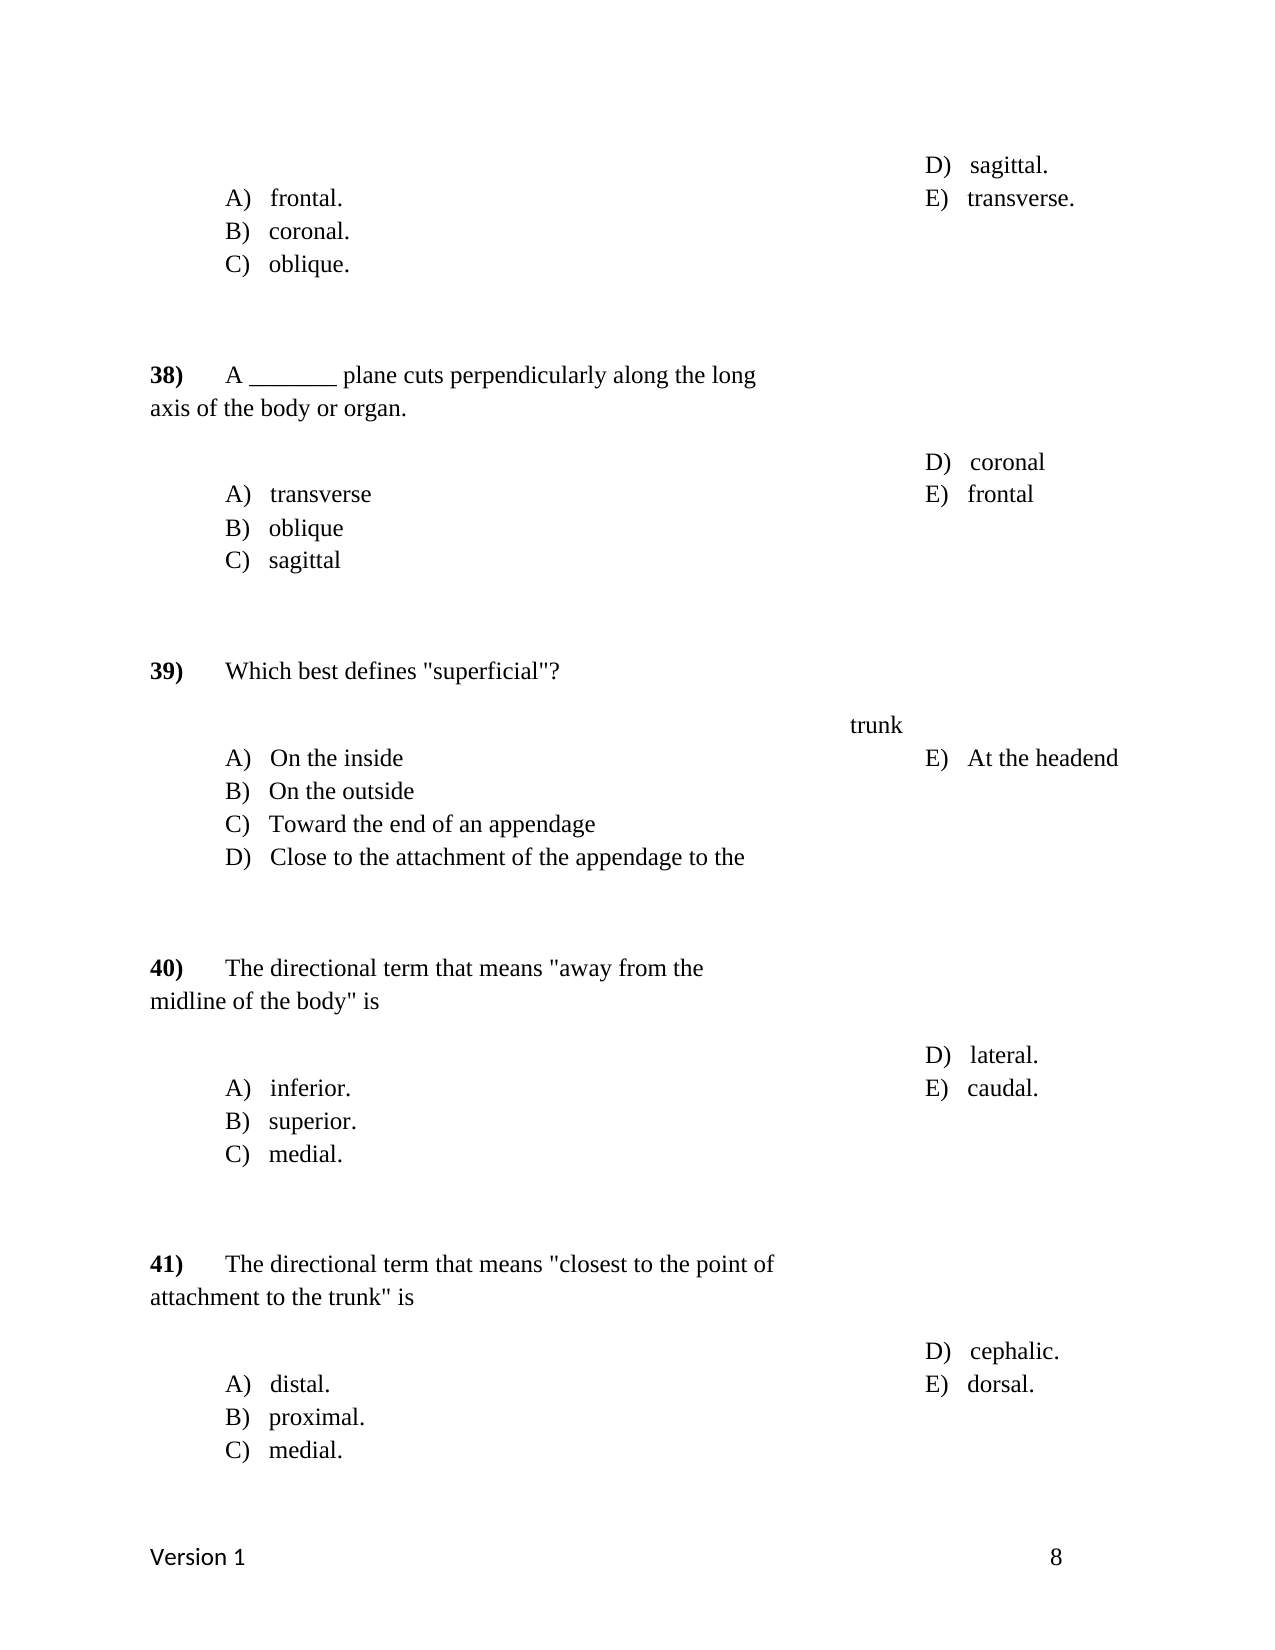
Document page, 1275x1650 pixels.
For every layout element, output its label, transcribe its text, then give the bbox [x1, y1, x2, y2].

text 40) The directional term that means "away from the midline of the body" is [150, 953, 775, 1014]
text A) transverse B) oblique C) sagittal D) coronal E) frontal [150, 447, 775, 574]
text A) frontal. B) coronal. C) oblique. D) sagittal. E) transverse. [850, 150, 1125, 245]
text 39) Which best defines "superficial"? [150, 656, 775, 685]
text 38) A _______ plane cuts perpendicularly along the long axis of the body or organ. [150, 360, 775, 421]
text A) transverse B) oblique C) sagittal D) coronal E) frontal [850, 447, 1125, 541]
text A) inferior. B) superior. C) medial. D) lateral. E) caudal. [150, 1040, 775, 1167]
text A) On the inside B) On the outside C) Toward the end of an appendage D) Close to the attachment of the appendage to the trunk E) At the headend [850, 710, 1125, 805]
text A) distal. B) proximal. C) medial. D) cephalic. E) dorsal. [850, 1336, 1125, 1431]
text A) inferior. B) superior. C) medial. D) lateral. E) caudal. [850, 1040, 1125, 1134]
text 41) The directional term that means "closest to the point of attachment to the trunk" is [150, 1249, 775, 1311]
text A) frontal. B) coronal. C) oblique. D) sagittal. E) transverse. [150, 150, 775, 278]
text A) distal. B) proximal. C) medial. D) cephalic. E) dorsal. [150, 1336, 775, 1464]
text A) On the inside B) On the outside C) Toward the end of an appendage D) Close to the attachment of the appendage to the trunk E) At the headend [150, 710, 775, 871]
